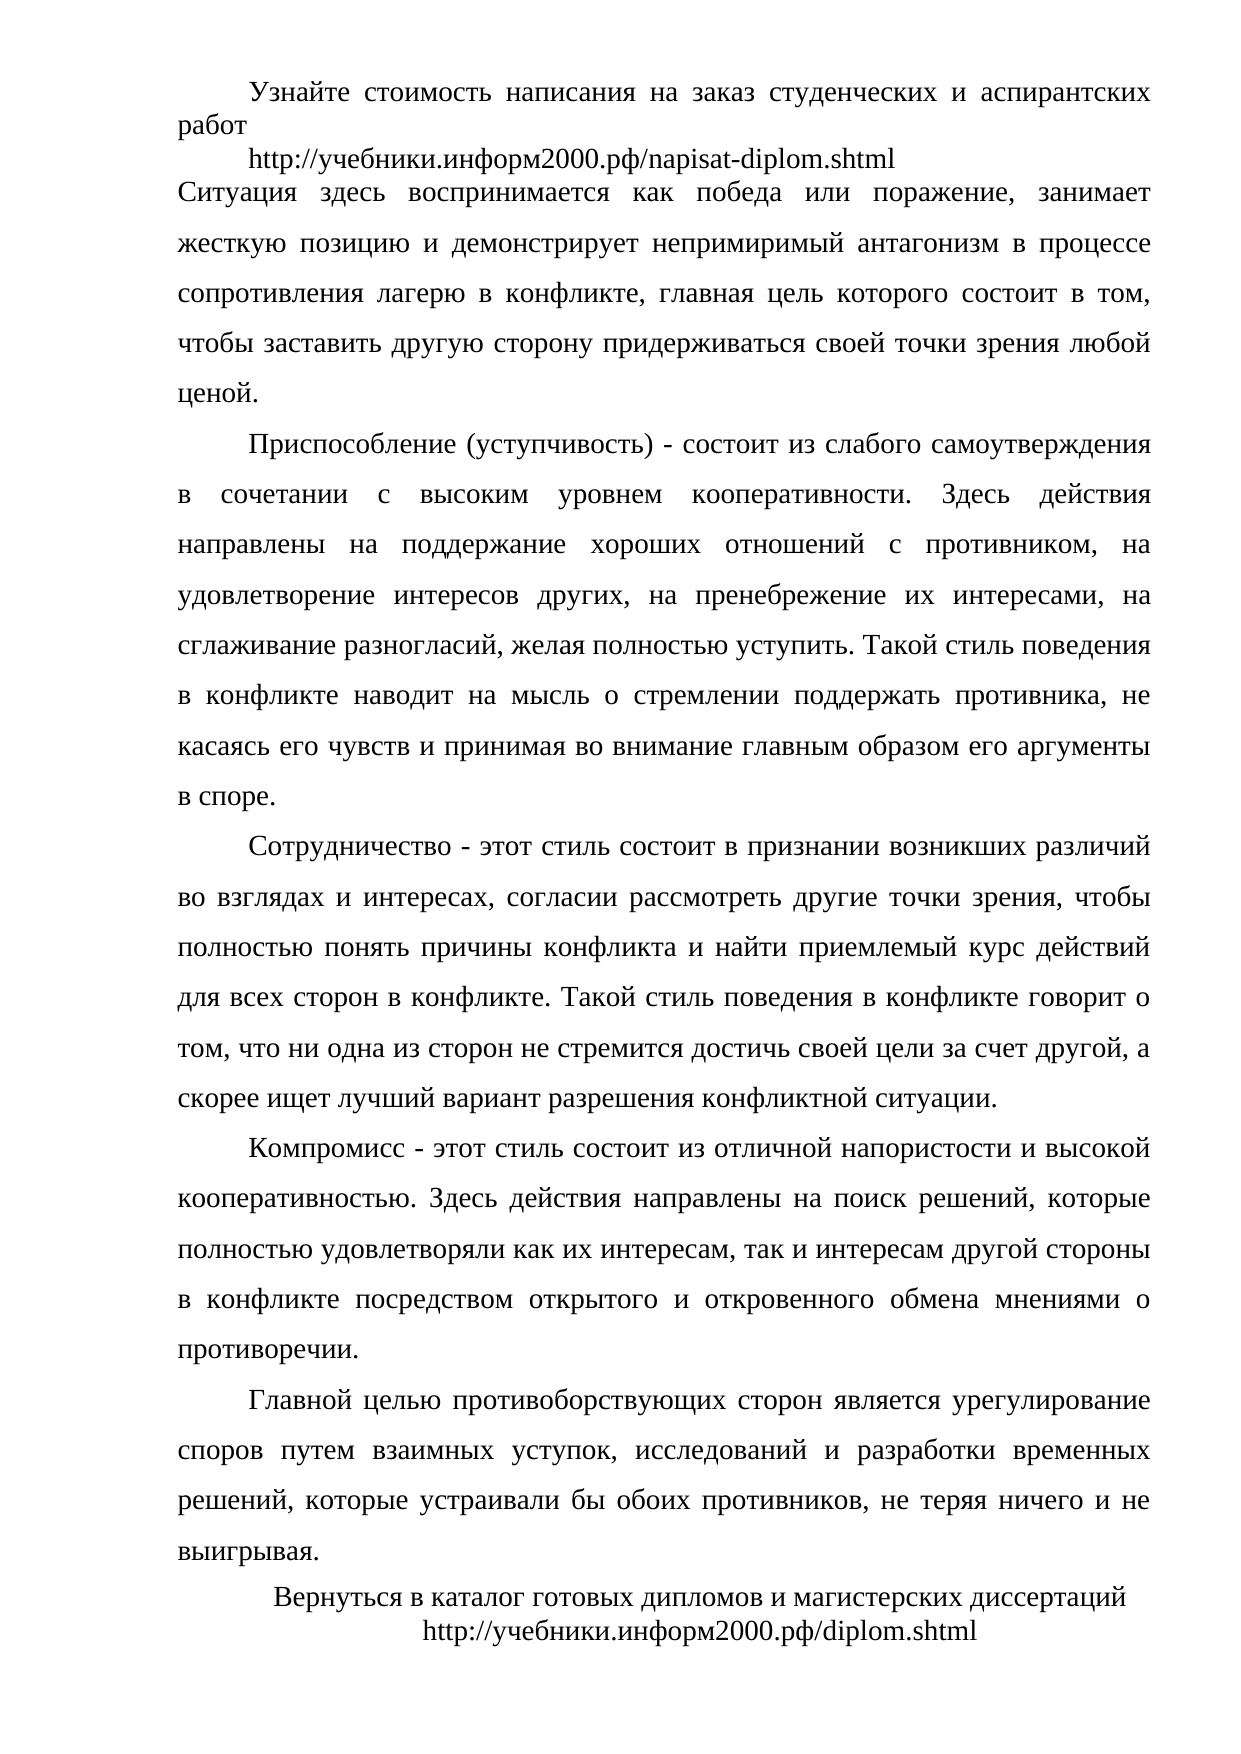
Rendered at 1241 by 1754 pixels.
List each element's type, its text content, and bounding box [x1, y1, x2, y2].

text Компромисс - этот стиль состоит из отличной напористости и высокой кооперативностью. Здесь действия направлены на поиск решений, которые полностью удовлетворяли как их интересам, так и интересам другой стороны в конфликте посредством открытого и откровенного обмена мнениями о противоречии. [177, 1130, 1152, 1365]
text Приспособление (уступчивость) - состоит из слабого самоутверждения в сочетании с высоким уровнем кооперативности. Здесь действия направлены на поддержание хороших отношений с противником, на удовлетворение интересов других, на пренебрежение их интересами, на сглаживание разногласий, желая полностью уступить. Такой стиль поведения в конфликте наводит на мысль о стремлении поддержать противника, не касаясь его чувств и принимая во внимание главным образом его аргументы в споре. [177, 426, 1152, 812]
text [177, 174, 1152, 409]
text Сотрудничество - этот стиль состоит в признании возникших различий во взглядах и интересах, согласии рассмотреть другие точки зрения, чтобы полностью понять причины конфликта и найти приемлемый курс действий для всех сторон в конфликте. Такой стиль поведения в конфликте говорит о том, что ни одна из сторон не стремится достичь своей цели за счет другой, а скорее ищет лучший вариант разрешения конфликтной ситуации. [177, 828, 1152, 1113]
text Главной целью противоборствующих сторон является урегулирование споров путем взаимных уступок, исследований и разработки временных решений, которые устраивали бы обоих противников, не теряя ничего и не выигрывая. [177, 1382, 1152, 1566]
